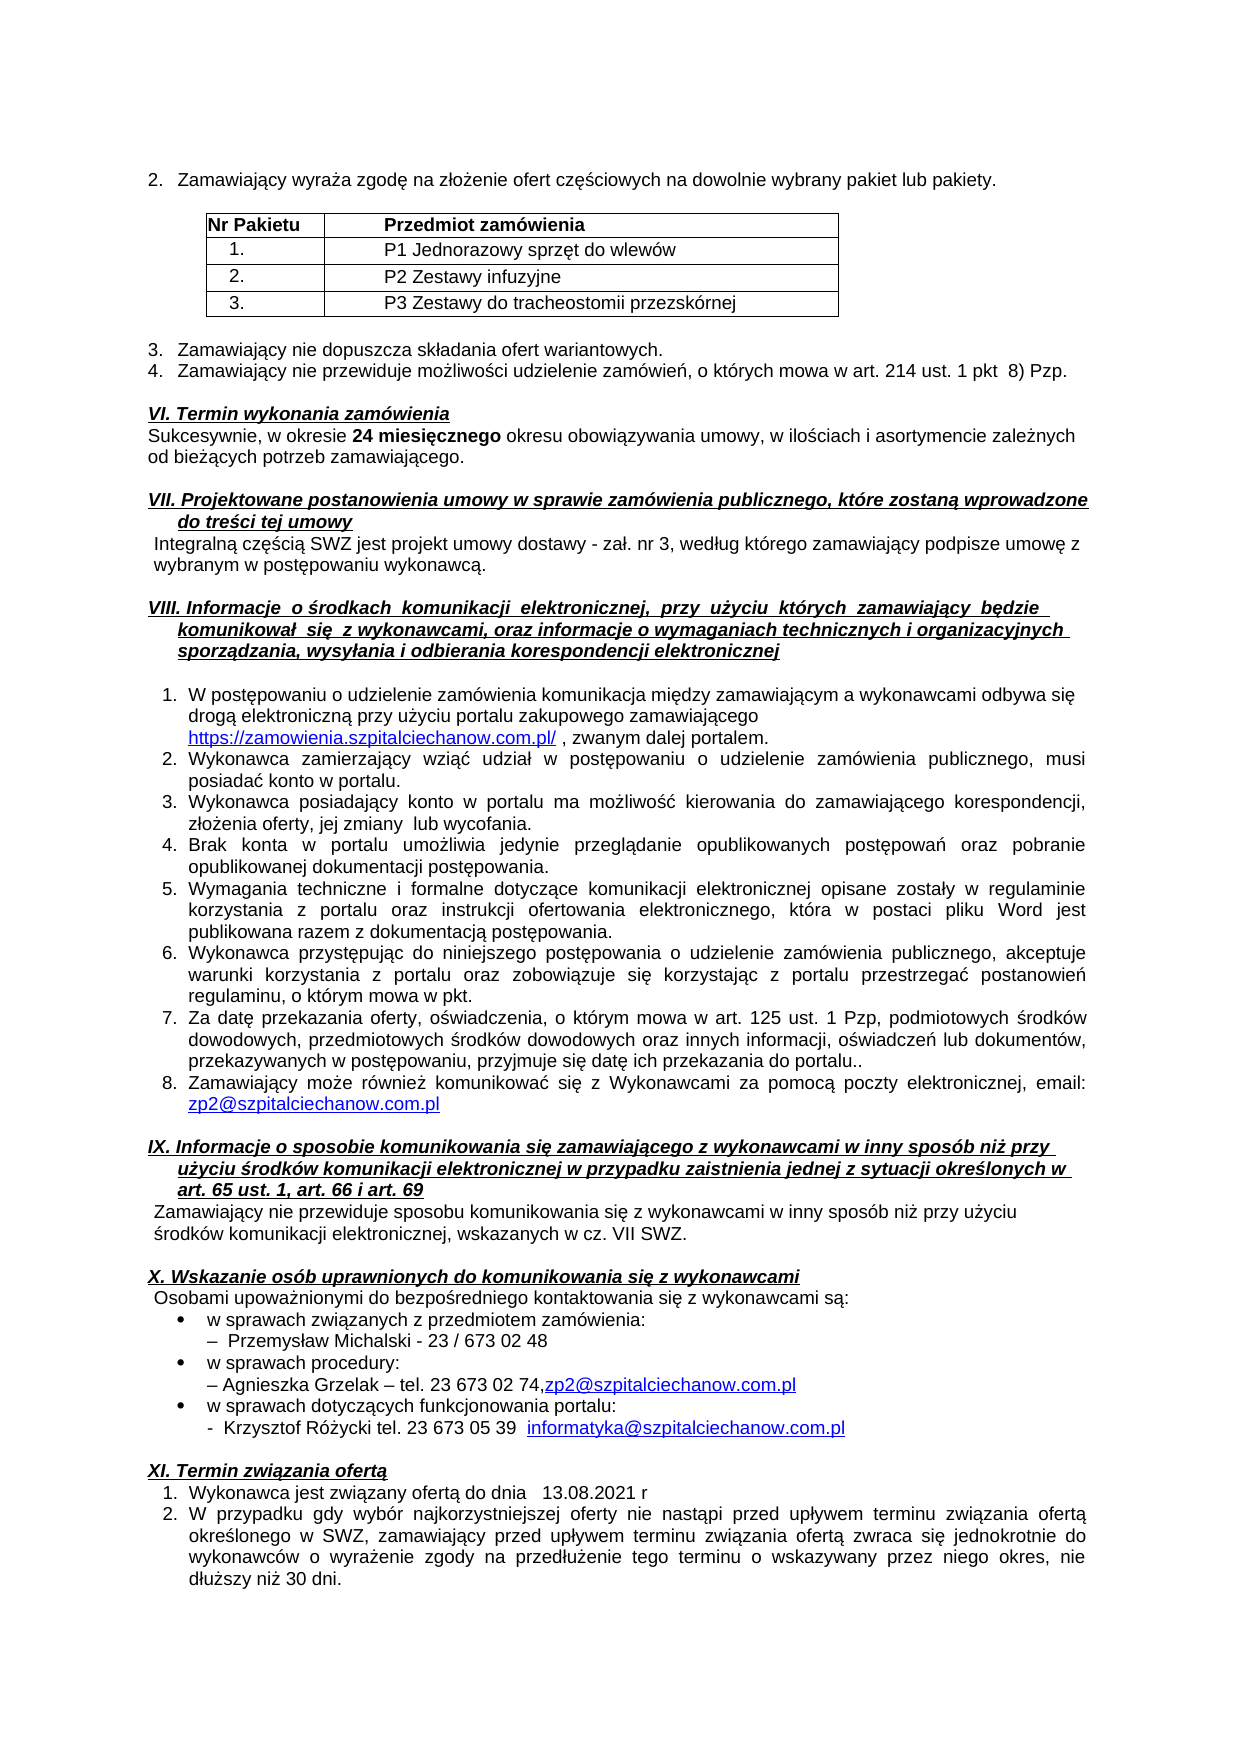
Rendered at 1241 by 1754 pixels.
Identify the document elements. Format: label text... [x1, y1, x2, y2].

text – Przemysław Michalski - 23 / 673 02 48 [207, 1330, 1087, 1352]
list w sprawach dotyczących funkcjonowania portalu: - Krzysztof Różycki tel. 23 673 05 39 informatyka@szpitalciechanow.com.pl [177, 1395, 1087, 1438]
table_cell P3 Zestawy do tracheostomii przezskórnej [325, 292, 838, 316]
list Wykonawca zamierzający wziąć udział w postępowaniu o udzielenie zamówienia publicznego, musi posiadać konto w portalu. [162, 748, 1087, 791]
table_cell [207, 238, 324, 264]
text Integralną częścią SWZ jest projekt umowy dostawy - zał. nr 3, według którego zamawiający podpisze umowę z wybranym w postępowaniu wykonawcą. [154, 532, 1087, 576]
table_cell [207, 265, 324, 291]
table_header Przedmiot zamówienia [325, 214, 838, 237]
list Zamawiający wyraża zgodę na złożenie ofert częściowych na dowolnie wybrany pakiet lub pakiety. [148, 169, 1087, 191]
table_header Nr Pakietu [207, 214, 324, 237]
text VI. Termin wykonania zamówienia [148, 403, 1092, 424]
text X. Wskazanie osób uprawnionych do komunikowania się z wykonawcami [148, 1266, 1092, 1287]
text Zamawiający nie przewiduje sposobu komunikowania się z wykonawcami w inny sposób niż przy użyciu środków komunikacji elektronicznej, wskazanych w cz. VII SWZ. [154, 1201, 1087, 1244]
list w sprawach procedury: – Agnieszka Grzelak – tel. 23 673 02 74,zp2@szpitalciechanow.com.pl [177, 1352, 1087, 1395]
list w sprawach związanych z przedmiotem zamówienia: [177, 1309, 1087, 1330]
list Zamawiający może również komunikować się z Wykonawcami za pomocą poczty elektronicznej, email: zp2@szpitalciechanow.com.pl [162, 1071, 1087, 1114]
table_cell [207, 292, 324, 316]
list Wykonawca przystępując do niniejszego postępowania o udzielenie zamówienia publicznego, akceptuje warunki korzystania z portalu oraz zobowiązuje się korzystając z portalu przestrzegać postanowień regulaminu, o którym mowa w pkt. [162, 942, 1087, 1007]
list W przypadku gdy wybór najkorzystniejszej oferty nie nastąpi przed upływem terminu związania ofertą określonego w SWZ, zamawiający przed upływem terminu związania ofertą zwraca się jednokrotnie do wykonawców o wyrażenie zgody na przedłużenie tego terminu o wskazywany przez niego okres, nie dłuższy niż 30 dni. [162, 1503, 1087, 1589]
list Za datę przekazania oferty, oświadczenia, o którym mowa w art. 125 ust. 1 Pzp, podmiotowych środków dowodowych, przedmiotowych środków dowodowych oraz innych informacji, oświadczeń lub dokumentów, przekazywanych w postępowaniu, przyjmuje się datę ich przekazania do portalu.. [162, 1007, 1087, 1071]
list Zamawiający nie przewiduje możliwości udzielenie zamówień, o których mowa w art. 214 ust. 1 pkt 8) Pzp. [148, 360, 1087, 381]
text VIII. Informacje o środkach komunikacji elektronicznej, przy użyciu których zamawiający będzie komunikował się z wykonawcami, oraz informacje o wymaganiach technicznych i organizacyjnych sporządzania, wysyłania i odbierania korespondencji elektronicznej [148, 597, 1092, 662]
text Sukcesywnie, w okresie 24 miesięcznego okresu obowiązywania umowy, w ilościach i asortymencie zależnych od bieżących potrzeb zamawiającego. [148, 424, 1087, 468]
text VII. Projektowane postanowienia umowy w sprawie zamówienia publicznego, które zostaną wprowadzone do treści tej umowy [148, 489, 1092, 532]
list Zamawiający nie dopuszcza składania ofert wariantowych. [148, 338, 1087, 360]
text XI. Termin związania ofertą [148, 1460, 1092, 1481]
list Brak konta w portalu umożliwia jedynie przeglądanie opublikowanych postępowań oraz pobranie opublikowanej dokumentacji postępowania. [162, 834, 1087, 877]
table_cell P1 Jednorazowy sprzęt do wlewów [325, 238, 838, 264]
text Osobami upoważnionymi do bezpośredniego kontaktowania się z wykonawcami są: [154, 1287, 1092, 1309]
text IX. Informacje o sposobie komunikowania się zamawiającego z wykonawcami w inny sposób niż przy użyciu środków komunikacji elektronicznej w przypadku zaistnienia jednej z sytuacji określonych w art. 65 ust. 1, art. 66 i art. 69 [148, 1136, 1092, 1201]
table_cell P2 Zestawy infuzyjne [325, 265, 838, 291]
list Wykonawca posiadający konto w portalu ma możliwość kierowania do zamawiającego korespondencji, złożenia oferty, jej zmiany lub wycofania. [162, 791, 1087, 834]
list Wymagania techniczne i formalne dotyczące komunikacji elektronicznej opisane zostały w regulaminie korzystania z portalu oraz instrukcji ofertowania elektronicznego, która w postaci pliku Word jest publikowana razem z dokumentacją postępowania. [162, 877, 1087, 942]
list W postępowaniu o udzielenie zamówienia komunikacja między zamawiającym a wykonawcami odbywa się drogą elektroniczną przy użyciu portalu zakupowego zamawiającego https://zamowienia.szpitalciechanow.com.pl/ , zwanym dalej portalem. [162, 683, 1087, 748]
list Wykonawca jest związany ofertą do dnia 13.08.2021 r [162, 1481, 1087, 1503]
